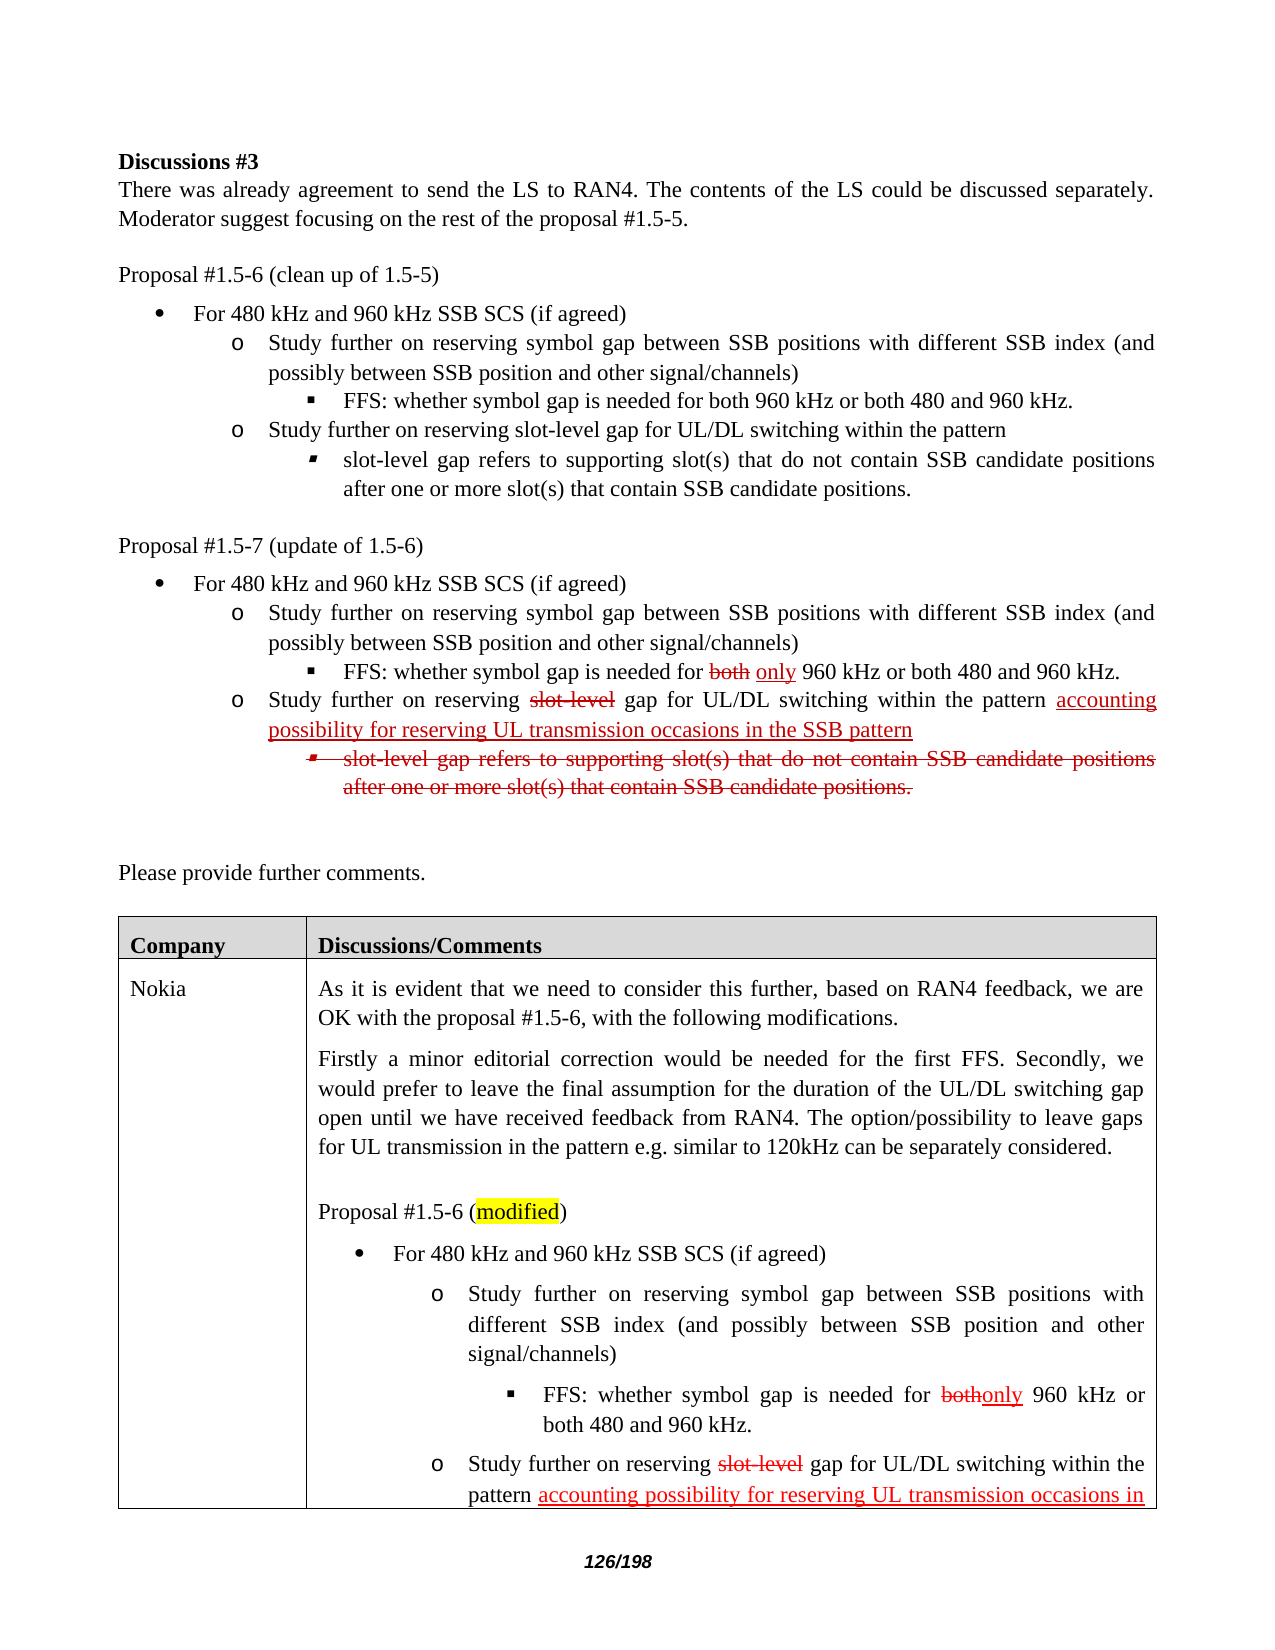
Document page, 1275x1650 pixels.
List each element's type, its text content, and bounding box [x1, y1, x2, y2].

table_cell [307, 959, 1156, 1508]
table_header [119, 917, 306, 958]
text There was already agreement to send the LS to RAN4. The contents of the LS could be discussed separately. Moderator suggest focusing on the rest of the proposal #1.5-5. [118, 176, 1157, 231]
text Please provide further comments. [118, 859, 1157, 885]
list FFS: whether symbol gap is needed for both only 960 kHz or both 480 and 960 kHz. [306, 658, 1157, 684]
list Study further on reserving symbol gap between SSB positions with different SSB index (and possibly between SSB position and other signal/channels) [231, 599, 1157, 656]
subtitle Proposal #1.5-7 (update of 1.5-6) [118, 532, 1157, 558]
list FFS: whether symbol gap is needed for both 960 kHz or both 480 and 960 kHz. [306, 387, 1157, 414]
list For 480 kHz and 960 kHz SSB SCS (if agreed) [156, 300, 1157, 327]
subtitle Proposal #1.5-6 (clean up of 1.5-5) [118, 261, 1157, 288]
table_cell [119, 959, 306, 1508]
list Study further on reserving slot-level gap for UL/DL switching within the pattern [231, 416, 1157, 444]
list Study further on reserving slot-level gap for UL/DL switching within the pattern accounting possibility for reserving UL transmission occasions in the SSB pattern [231, 686, 1157, 743]
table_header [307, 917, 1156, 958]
list Study further on reserving symbol gap between SSB positions with different SSB index (and possibly between SSB position and other signal/channels) [231, 329, 1157, 385]
text Discussions #3 [118, 148, 1157, 174]
list For 480 kHz and 960 kHz SSB SCS (if agreed) [156, 571, 1157, 597]
